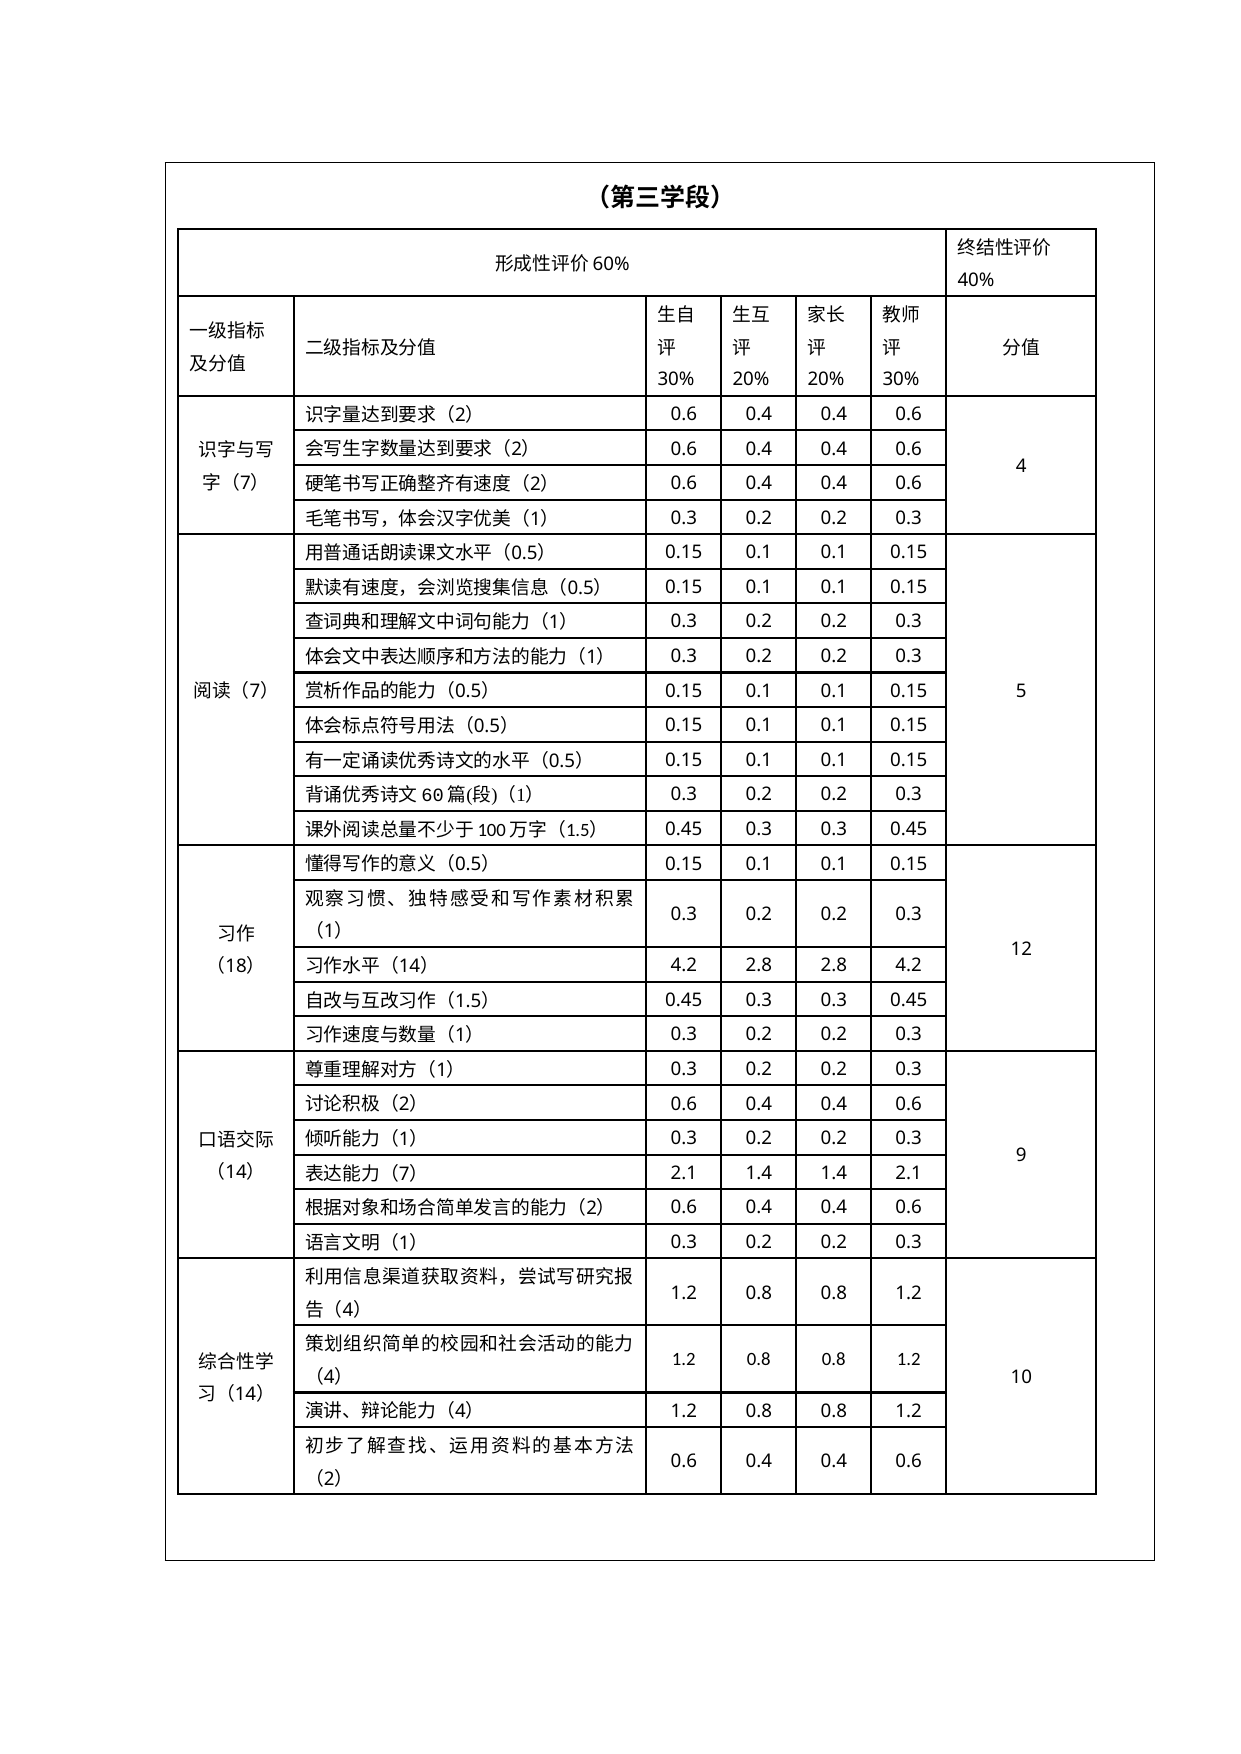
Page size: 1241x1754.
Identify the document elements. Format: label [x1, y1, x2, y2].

table_header [166, 163, 1154, 1560]
